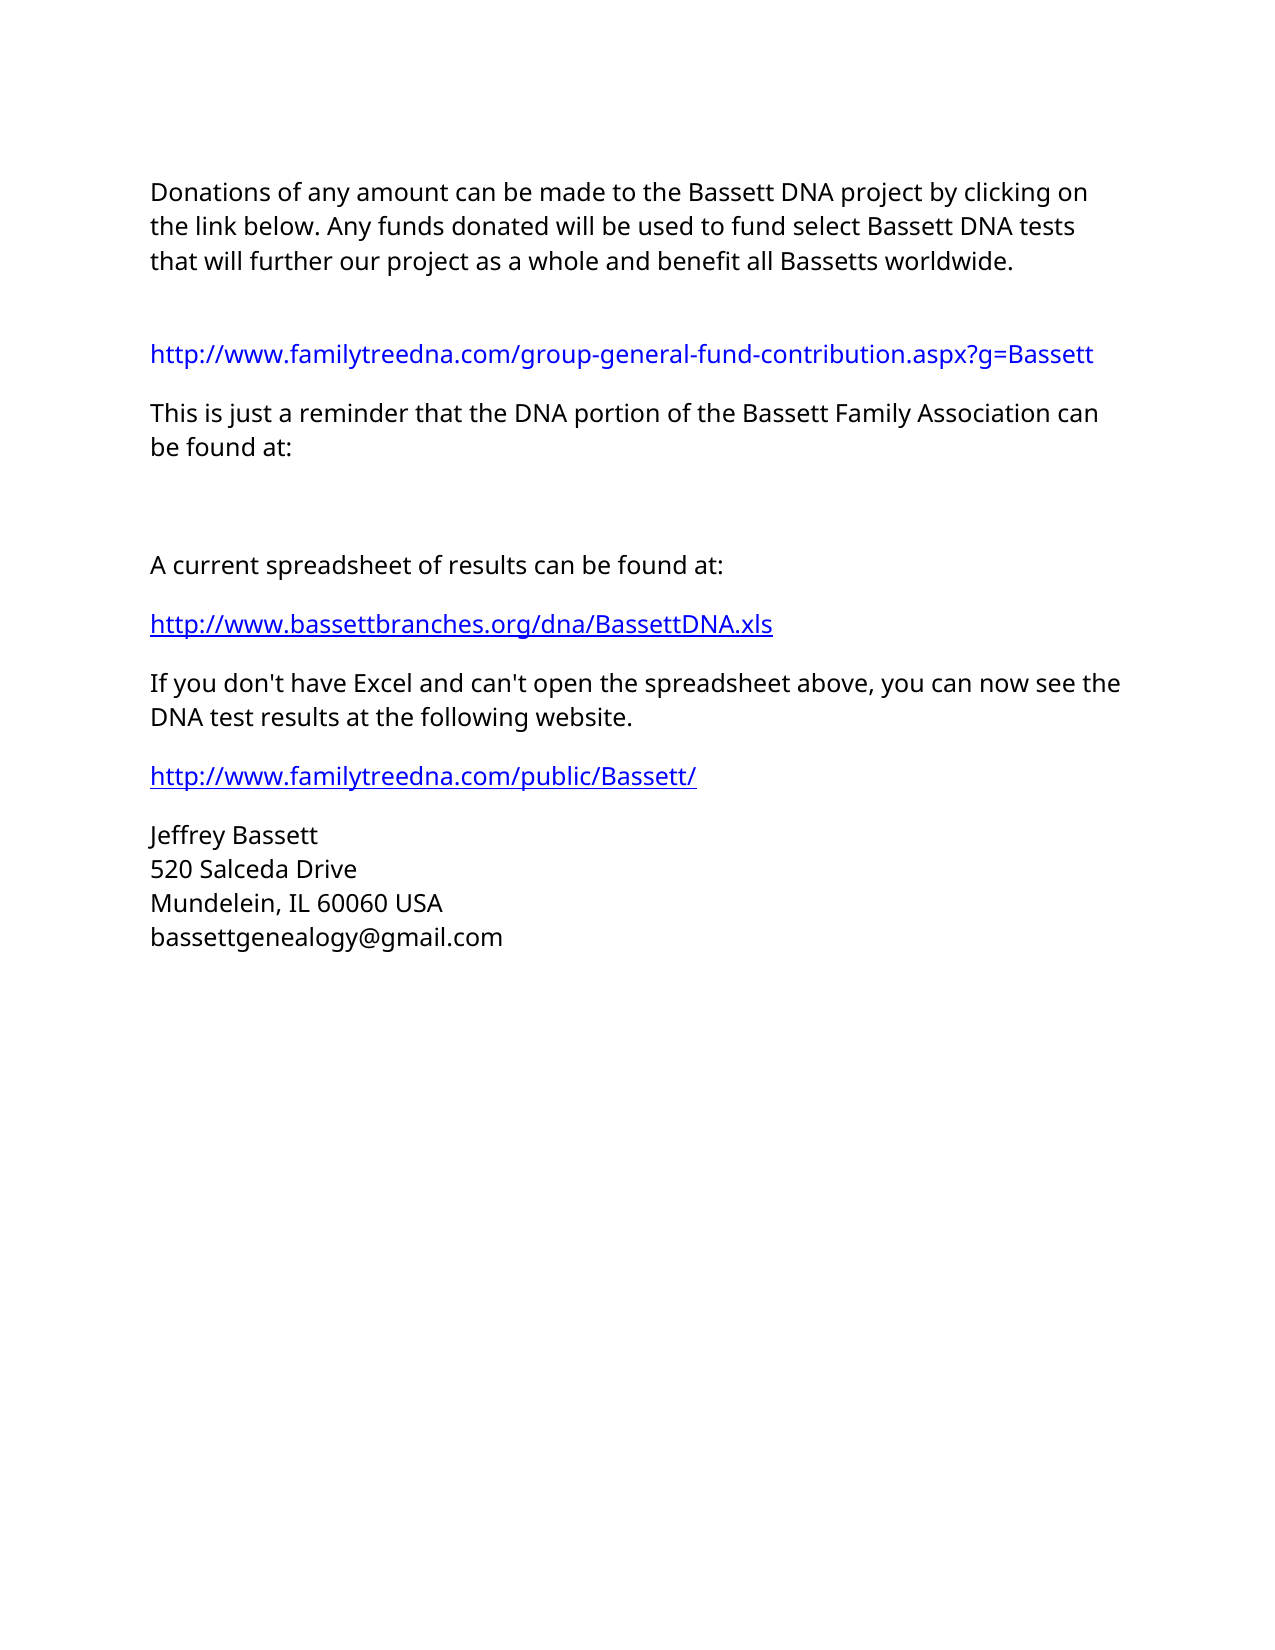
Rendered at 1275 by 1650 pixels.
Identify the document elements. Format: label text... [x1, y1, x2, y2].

table_header Donations of any amount can be made to the Bassett DNA project by clicking on the link below. Any funds donated will be used to fund select Bassett DNA tests that will further our project as a whole and benefit all Bassetts worldwide. http://www.familytreedna.com/group-general-fund-contribution.aspx?g=Bassett This is just a reminder that the DNA portion of the Bassett Family Association can be found at: A current spreadsheet of results can be found at: http://www.bassettbranches.org/dna/BassettDNA.xls If you don't have Excel and can't open the spreadsheet above, you can now see the DNA test results at the following website. http://www.familytreedna.com/public/Bassett/ Jeffrey Bassett 520 Salceda Drive Mundelein, IL 60060 USA bassettgenealogy@gmail.com [150, 150, 1125, 954]
